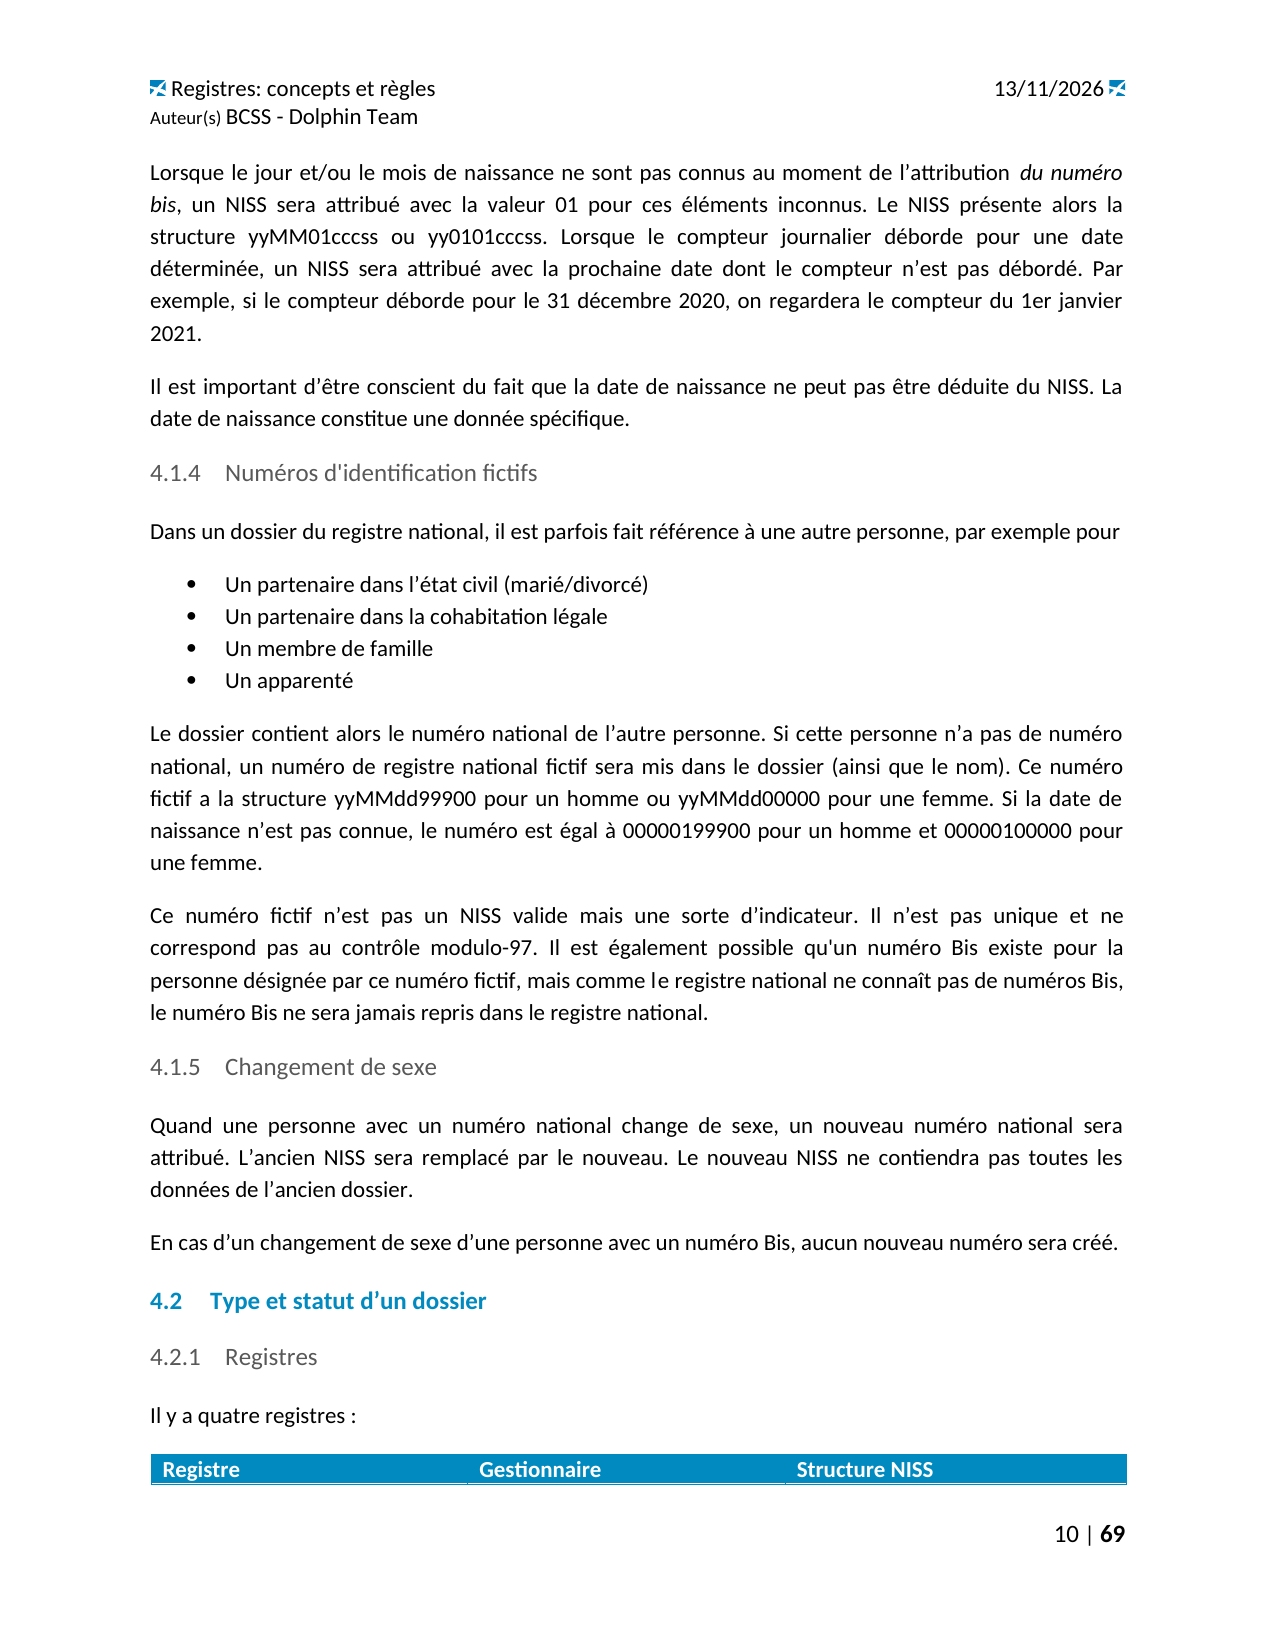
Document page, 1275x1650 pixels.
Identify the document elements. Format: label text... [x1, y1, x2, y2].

table_header Registre [152, 1455, 467, 1483]
subtitle Changement de sexe [150, 1051, 1125, 1081]
text Il est important d’être conscient du fait que la date de naissance ne peut pas être déduite du NISS. La date de naissance constitue une donnée spécifique. [150, 372, 1125, 432]
subtitle Registres [150, 1341, 1125, 1372]
text Le dossier contient alors le numéro national de l’autre personne. Si cette personne n’a pas de numéro national, un numéro de registre national fictif sera mis dans le dossier (ainsi que le nom). Ce numéro fictif a la structure yyMMdd99900 pour un homme ou yyMMdd00000 pour une femme. Si la date de naissance n’est pas connue, le numéro est égal à 00000199900 pour un homme et 00000100000 pour une femme. [150, 719, 1125, 876]
text Ce numéro fictif n’est pas un NISS valide mais une sorte d’indicateur. Il n’est pas unique et ne correspond pas au contrôle modulo-97. Il est également possible qu'un numéro Bis existe pour la personne désignée par ce numéro fictif, mais comme le registre national ne connaît pas de numéros Bis, le numéro Bis ne sera jamais repris dans le registre national. [150, 901, 1125, 1026]
table_header Structure NISS [786, 1455, 1126, 1483]
picture [150, 85, 166, 96]
text En cas d’un changement de sexe d’une personne avec un numéro Bis, aucun nouveau numéro sera créé. [150, 1228, 1125, 1256]
text Lorsque le jour et/ou le mois de naissance ne sont pas connus au moment de l’attribution du numéro bis, un NISS sera attribué avec la valeur 01 pour ces éléments inconnus. Le NISS présente alors la structure yyMM01cccss ou yy0101cccss. Lorsque le compteur journalier déborde pour une date déterminée, un NISS sera attribué avec la prochaine date dont le compteur n’est pas débordé. Par exemple, si le compteur déborde pour le 31 décembre 2020, on regardera le compteur du 1er janvier 2021. [150, 158, 1125, 347]
text Quand une personne avec un numéro national change de sexe, un nouveau numéro national sera attribué. L’ancien NISS sera remplacé par le nouveau. Le nouveau NISS ne contiendra pas toutes les données de l’ancien dossier. [150, 1111, 1125, 1203]
text Dans un dossier du registre national, il est parfois fait référence à une autre personne, par exemple pour [150, 517, 1125, 545]
subtitle Type et statut d’un dossier [150, 1286, 1125, 1316]
list Un partenaire dans la cohabitation légale [187, 602, 1125, 630]
list Un membre de famille [187, 634, 1125, 662]
list Un apparenté [187, 667, 1125, 694]
subtitle Numéros d'identification fictifs [150, 457, 1125, 487]
list Un partenaire dans l’état civil (marié/divorcé) [187, 570, 1125, 598]
table_header Gestionnaire [468, 1455, 785, 1483]
picture [1109, 83, 1125, 96]
text Il y a quatre registres : [150, 1401, 1125, 1429]
